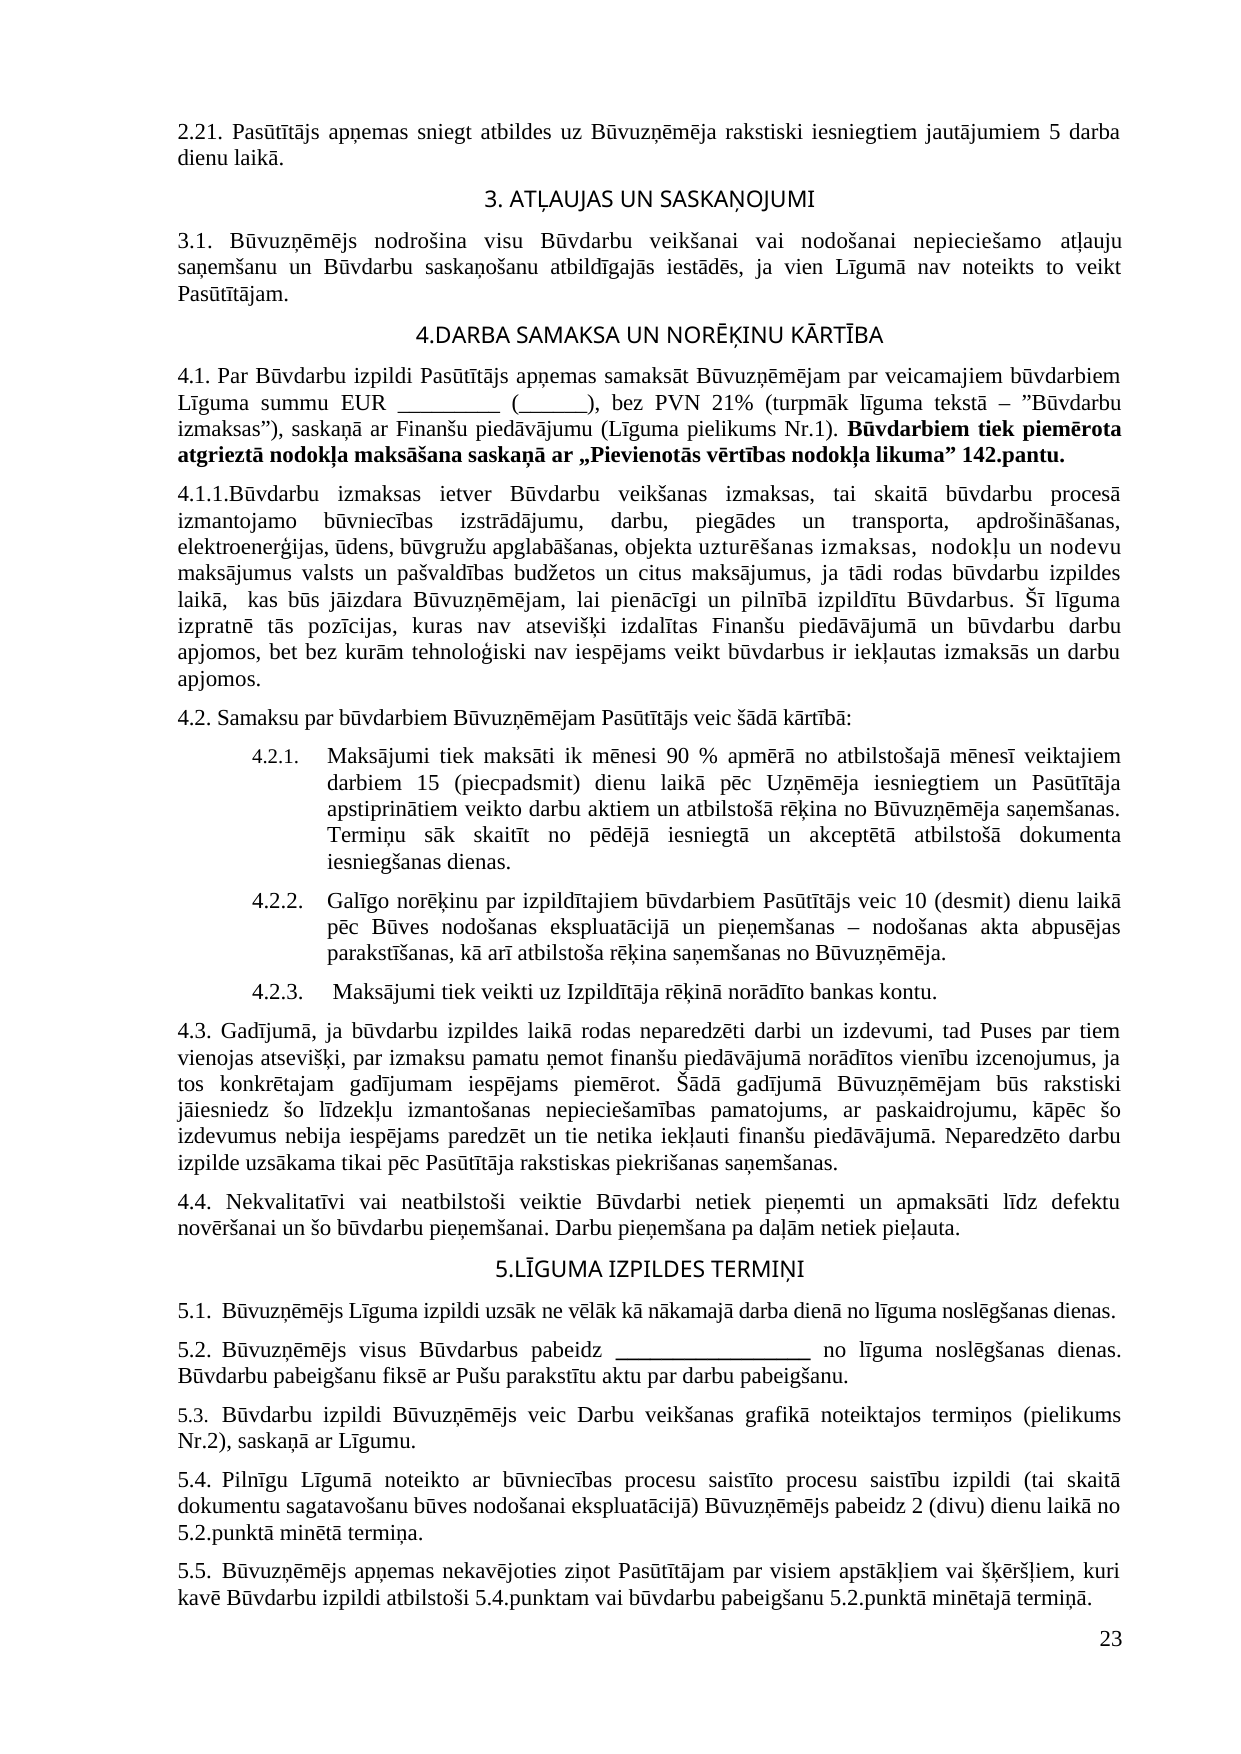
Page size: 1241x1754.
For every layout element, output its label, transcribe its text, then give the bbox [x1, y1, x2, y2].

list Būvuzņēmējs apņemas nekavējoties ziņot Pasūtītājam par visiem apstākļiem vai šķēršļiem, kuri kavē Būvdarbu izpildi atbilstoši 5.4.punktam vai būvdarbu pabeigšanu 5.2.punktā minētajā termiņā. [177, 1558, 1122, 1610]
subtitle 4.DARBA SAMAKSA UN NORĒĶINU KĀRTĪBA [177, 319, 1122, 350]
list 4.3. Gadījumā, ja būvdarbu izpildes laikā rodas neparedzēti darbi un izdevumi, tad Puses par tiem vienojas atsevišķi, par izmaksu pamatu ņemot finanšu piedāvājumā norādītos vienību izcenojumus, ja tos konkrētajam gadījumam iespējams piemērot. Šādā gadījumā Būvuzņēmējam būs rakstiski jāiesniedz šo līdzekļu izmantošanas nepieciešamības pamatojums, ar paskaidrojumu, kāpēc šo izdevumus nebija iespējams paredzēt un tie netika iekļauti finanšu piedāvājumā. Neparedzēto darbu izpilde uzsākama tikai pēc Pasūtītāja rakstiskas piekrišanas saņemšanas. [177, 1017, 1122, 1175]
subtitle 5.LĪGUMA IZPILDES TERMIŅI [177, 1253, 1122, 1284]
list 4.2. Samaksu par būvdarbiem Būvuzņēmējam Pasūtītājs veic šādā kārtībā: [177, 704, 1122, 730]
subtitle 3. ATĻAUJAS UN SASKAŅOJUMI [177, 183, 1122, 214]
text 4.1. Par Būvdarbu izpildi Pasūtītājs apņemas samaksāt Būvuzņēmējam par veicamajiem būvdarbiem Līguma summu EUR _________ (______), bez PVN 21% (turpmāk līguma tekstā – ”Būvdarbu izmaksas”), saskaņā ar Finanšu piedāvājumu (Līguma pielikums Nr.1). Būvdarbiem tiek piemērota atgrieztā nodokļa maksāšana saskaņā ar „Pievienotās vērtības nodokļa likuma” 142.pantu. [177, 362, 1122, 468]
list Būvdarbu izpildi Būvuzņēmējs veic Darbu veikšanas grafikā noteiktajos termiņos (pielikums Nr.2), saskaņā ar Līgumu. [177, 1401, 1122, 1453]
list Būvuzņēmējs visus Būvdarbus pabeidz _________________ no līguma noslēgšanas dienas. Būvdarbu pabeigšanu fiksē ar Pušu parakstītu aktu par darbu pabeigšanu. [177, 1336, 1122, 1388]
list Galīgo norēķinu par izpildītajiem būvdarbiem Pasūtītājs veic 10 (desmit) dienu laikā pēc Būves nodošanas ekspluatācijā un pieņemšanas – nodošanas akta abpusējas parakstīšanas, kā arī atbilstoša rēķina saņemšanas no Būvuzņēmēja. [252, 887, 1122, 966]
text 2.21. Pasūtītājs apņemas sniegt atbildes uz Būvuzņēmēja rakstiski iesniegtiem jautājumiem 5 darba dienu laikā. [177, 118, 1122, 171]
list Maksājumi tiek maksāti ik mēnesi 90 % apmērā no atbilstošajā mēnesī veiktajiem darbiem 15 (piecpadsmit) dienu laikā pēc Uzņēmēja iesniegtiem un Pasūtītāja apstiprinātiem veikto darbu aktiem un atbilstošā rēķina no Būvuzņēmēja saņemšanas. Termiņu sāk skaitīt no pēdējā iesniegtā un akceptētā atbilstošā dokumenta iesniegšanas dienas. [252, 742, 1122, 874]
list Būvuzņēmējs Līguma izpildi uzsāk ne vēlāk kā nākamajā darba dienā no līguma noslēgšanas dienas. [177, 1297, 1122, 1323]
list 4.4. Nekvalitatīvi vai neatbilstoši veiktie Būvdarbi netiek pieņemti un apmaksāti līdz defektu novēršanai un šo būvdarbu pieņemšanai. Darbu pieņemšana pa daļām netiek pieļauta. [177, 1188, 1122, 1241]
text 3.1. Būvuzņēmējs nodrošina visu Būvdarbu veikšanai vai nodošanai nepieciešamo atļauju saņemšanu un Būvdarbu saskaņošanu atbildīgajās iestādēs, ja vien Līgumā nav noteikts to veikt Pasūtītājam. [177, 227, 1122, 306]
list Maksājumi tiek veikti uz Izpildītāja rēķinā norādīto bankas kontu. [252, 978, 1122, 1005]
list Pilnīgu Līgumā noteikto ar būvniecības procesu saistīto procesu saistību izpildi (tai skaitā dokumentu sagatavošanu būves nodošanai ekspluatācijā) Būvuzņēmējs pabeidz 2 (divu) dienu laikā no 5.2.punktā minētā termiņa. [177, 1466, 1122, 1545]
text 4.1.1.Būvdarbu izmaksas ietver Būvdarbu veikšanas izmaksas, tai skaitā būvdarbu procesā izmantojamo būvniecības izstrādājumu, darbu, piegādes un transporta, apdrošināšanas, elektroenerģijas, ūdens, būvgružu apglabāšanas, objekta uzturēšanas izmaksas, nodokļu un nodevu maksājumus valsts un pašvaldības budžetos un citus maksājumus, ja tādi rodas būvdarbu izpildes laikā, kas būs jāizdara Būvuzņēmējam, lai pienācīgi un pilnībā izpildītu Būvdarbus. Šī līguma izpratnē tās pozīcijas, kuras nav atsevišķi izdalītas Finanšu piedāvājumā un būvdarbu darbu apjomos, bet bez kurām tehnoloģiski nav iespējams veikt būvdarbus ir iekļautas izmaksās un darbu apjomos. [177, 480, 1122, 691]
